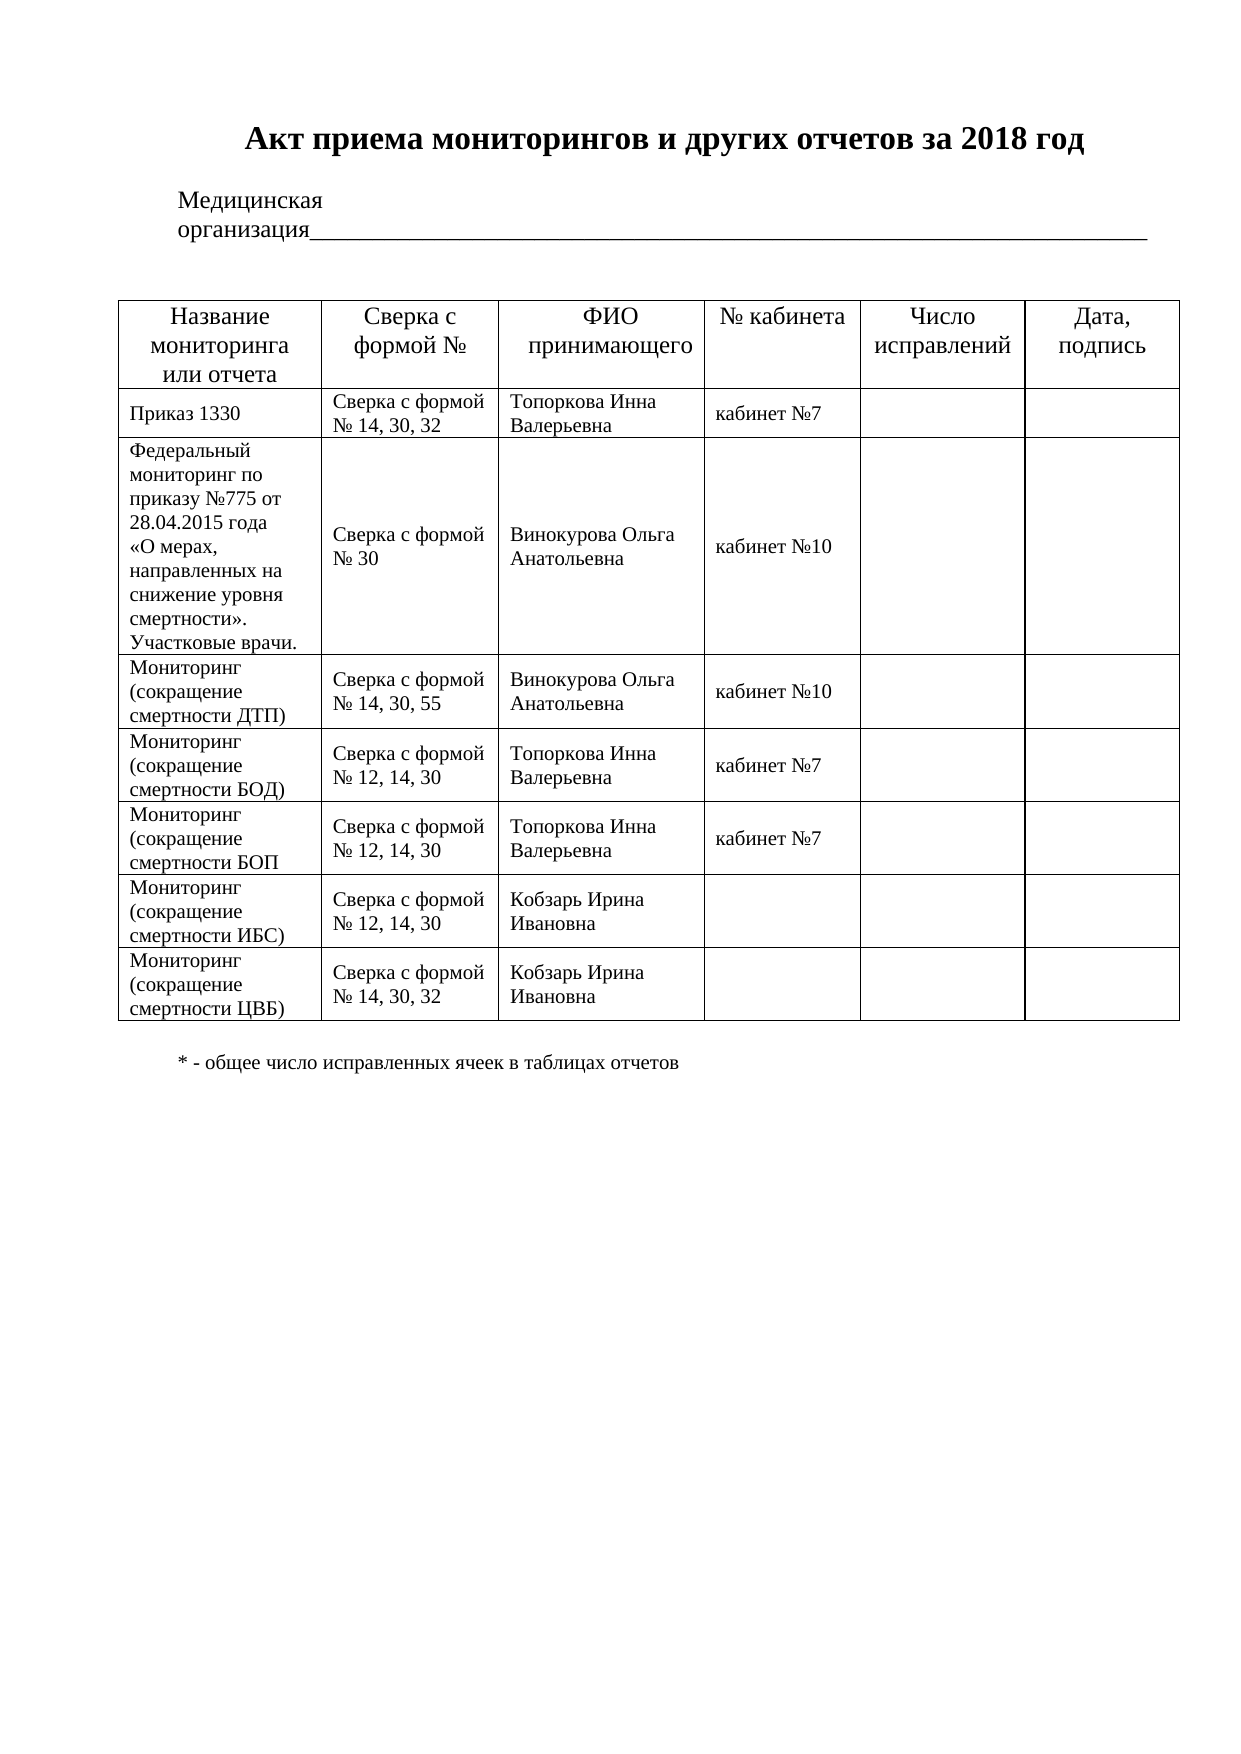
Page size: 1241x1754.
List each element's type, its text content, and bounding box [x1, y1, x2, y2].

table_cell [861, 802, 1024, 874]
table_cell Топоркова Инна Валерьевна [499, 729, 704, 801]
table_cell Сверка с формой № 12, 14, 30 [322, 802, 498, 874]
table_cell Федеральный мониторинг по приказу №775 от 28.04.2015 года «О мерах, направленных на снижение уровня смертности». Участковые врачи. [119, 438, 321, 654]
table_cell [705, 948, 860, 1020]
table_cell [1026, 438, 1179, 654]
table_cell [1026, 875, 1179, 947]
table_header Число исправлений [861, 301, 1024, 387]
table_cell Сверка с формой № 12, 14, 30 [322, 875, 498, 947]
text * - общее число исправленных ячеек в таблицах отчетов [177, 1050, 1152, 1074]
table_cell Сверка с формой № 14, 30, 55 [322, 655, 498, 727]
table_header № кабинета [705, 301, 860, 387]
table_cell Приказ 1330 [119, 389, 321, 437]
table_cell Винокурова Ольга Анатольевна [499, 655, 704, 727]
table_cell кабинет №7 [705, 729, 860, 801]
table_cell кабинет №7 [705, 802, 860, 874]
table_cell [861, 875, 1024, 947]
table_cell [861, 389, 1024, 437]
table_header Сверка с формой № [322, 301, 498, 387]
table_cell Мониторинг (сокращение смертности ЦВБ) [119, 948, 321, 1020]
table_cell Мониторинг (сокращение смертности БОП [119, 802, 321, 874]
table_cell [1026, 729, 1179, 801]
table_cell Мониторинг (сокращение смертности БОД) [119, 729, 321, 801]
table_cell [861, 438, 1024, 654]
table_cell Кобзарь Ирина Ивановна [499, 948, 704, 1020]
table_cell [861, 948, 1024, 1020]
table_cell Винокурова Ольга Анатольевна [499, 438, 704, 654]
table_cell Кобзарь Ирина Ивановна [499, 875, 704, 947]
table_cell [861, 655, 1024, 727]
table_cell [1026, 655, 1179, 727]
table_cell Мониторинг (сокращение смертности ДТП) [119, 655, 321, 727]
table_cell кабинет №10 [705, 655, 860, 727]
table_header Дата, подпись [1026, 301, 1179, 387]
table_cell Мониторинг (сокращение смертности ИБС) [119, 875, 321, 947]
table_cell [1026, 802, 1179, 874]
table_cell Сверка с формой № 30 [322, 438, 498, 654]
table_cell Сверка с формой № 14, 30, 32 [322, 389, 498, 437]
table_header Название мониторинга или отчета [119, 301, 321, 387]
table_cell кабинет №10 [705, 438, 860, 654]
table_cell Топоркова Инна Валерьевна [499, 802, 704, 874]
table_cell Сверка с формой № 14, 30, 32 [322, 948, 498, 1020]
text Медицинская организация___________________________________________________________________ [177, 185, 1152, 243]
table_cell Топоркова Инна Валерьевна [499, 389, 704, 437]
table_cell [1026, 948, 1179, 1020]
table_header ФИО принимающего [499, 301, 704, 387]
text Акт приема мониторингов и других отчетов за 2018 год [177, 118, 1152, 156]
table_cell [705, 875, 860, 947]
table_cell Сверка с формой № 12, 14, 30 [322, 729, 498, 801]
table_cell [861, 729, 1024, 801]
table_cell [1026, 389, 1179, 437]
table_cell кабинет №7 [705, 389, 860, 437]
